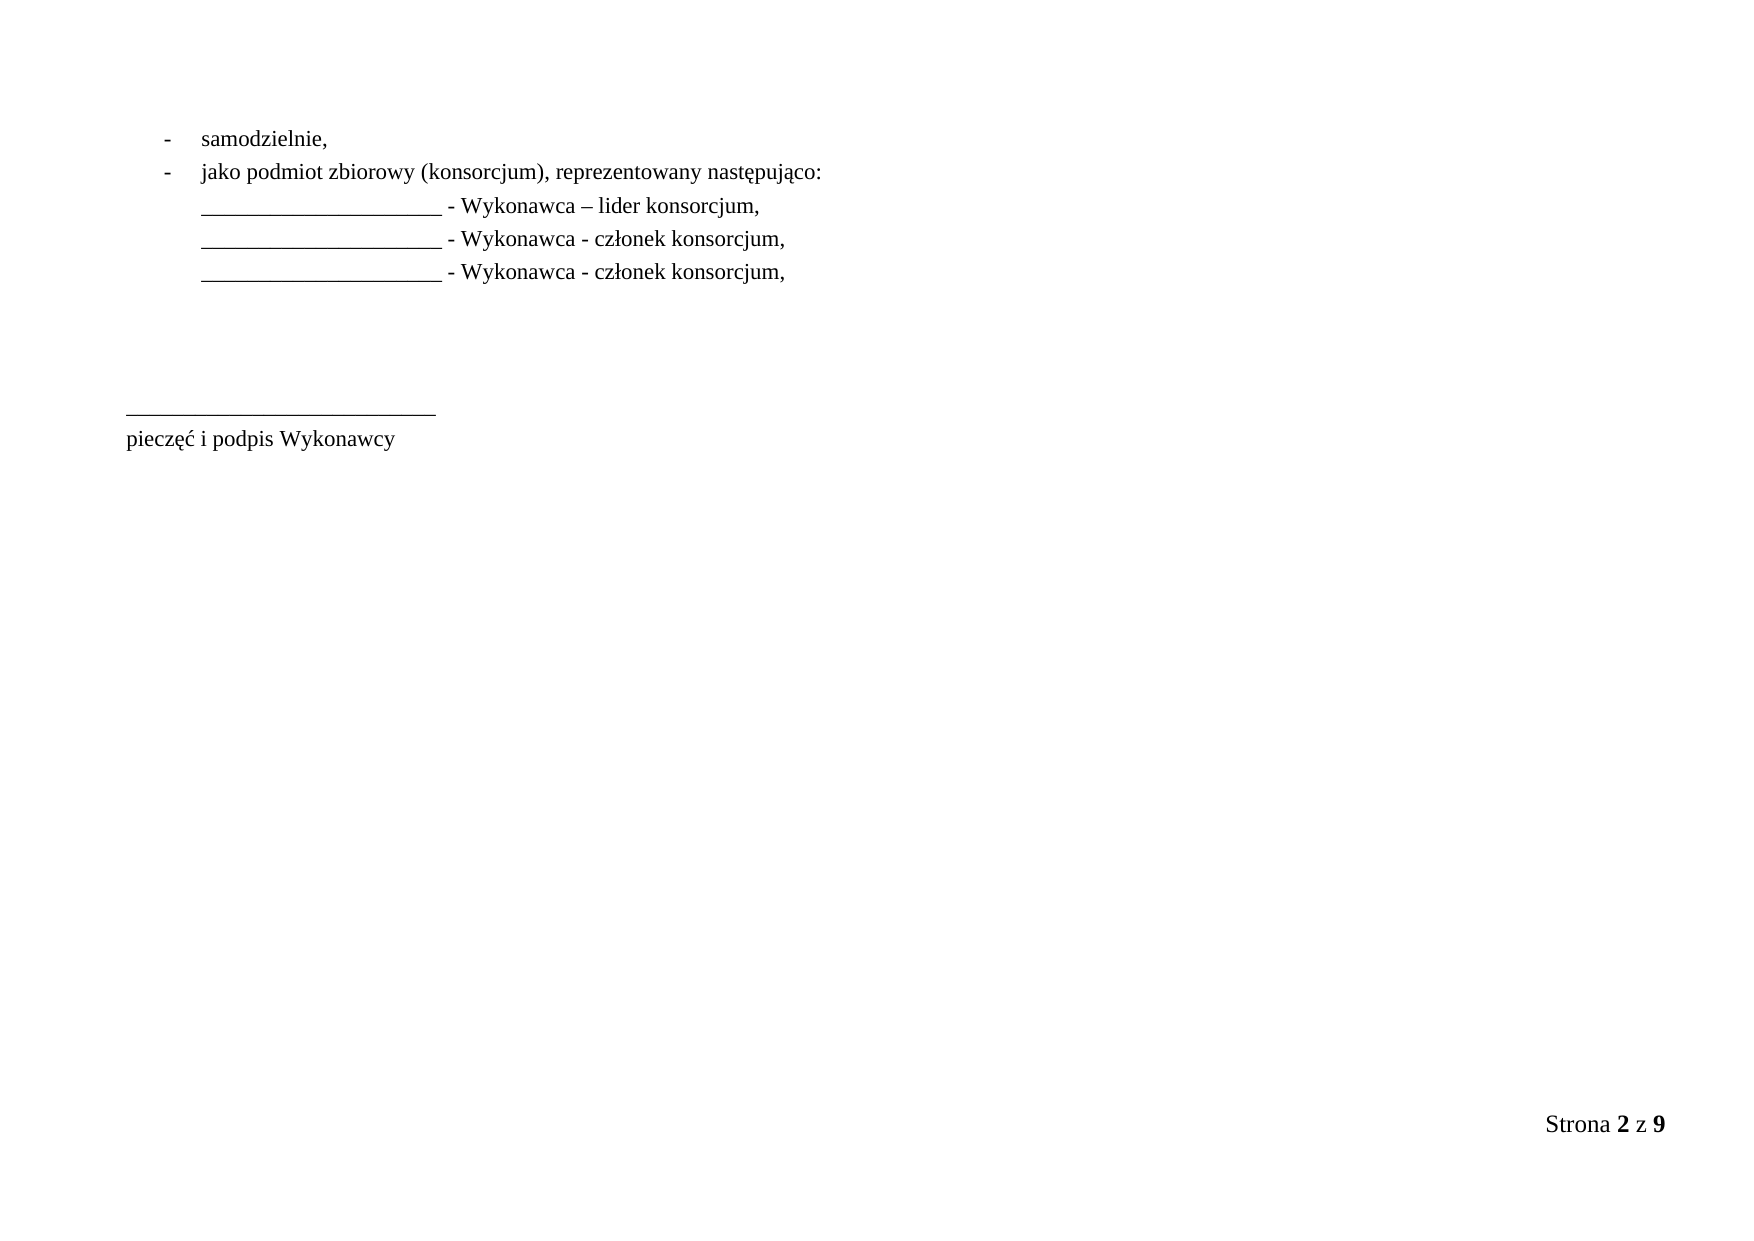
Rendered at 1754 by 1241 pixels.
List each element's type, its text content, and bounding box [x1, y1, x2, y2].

text pieczęć i podpis Wykonawcy [89, 418, 1665, 451]
text _____________________ - Wykonawca - członek konsorcjum, [201, 251, 1665, 285]
text _____________________ - Wykonawca - członek konsorcjum, [201, 218, 1665, 251]
text ___________________________ [89, 385, 1665, 418]
text _____________________ - Wykonawca – lider konsorcjum, [201, 185, 1665, 218]
list samodzielnie, [164, 118, 1665, 151]
list jako podmiot zbiorowy (konsorcjum), reprezentowany następująco: [164, 151, 1665, 185]
